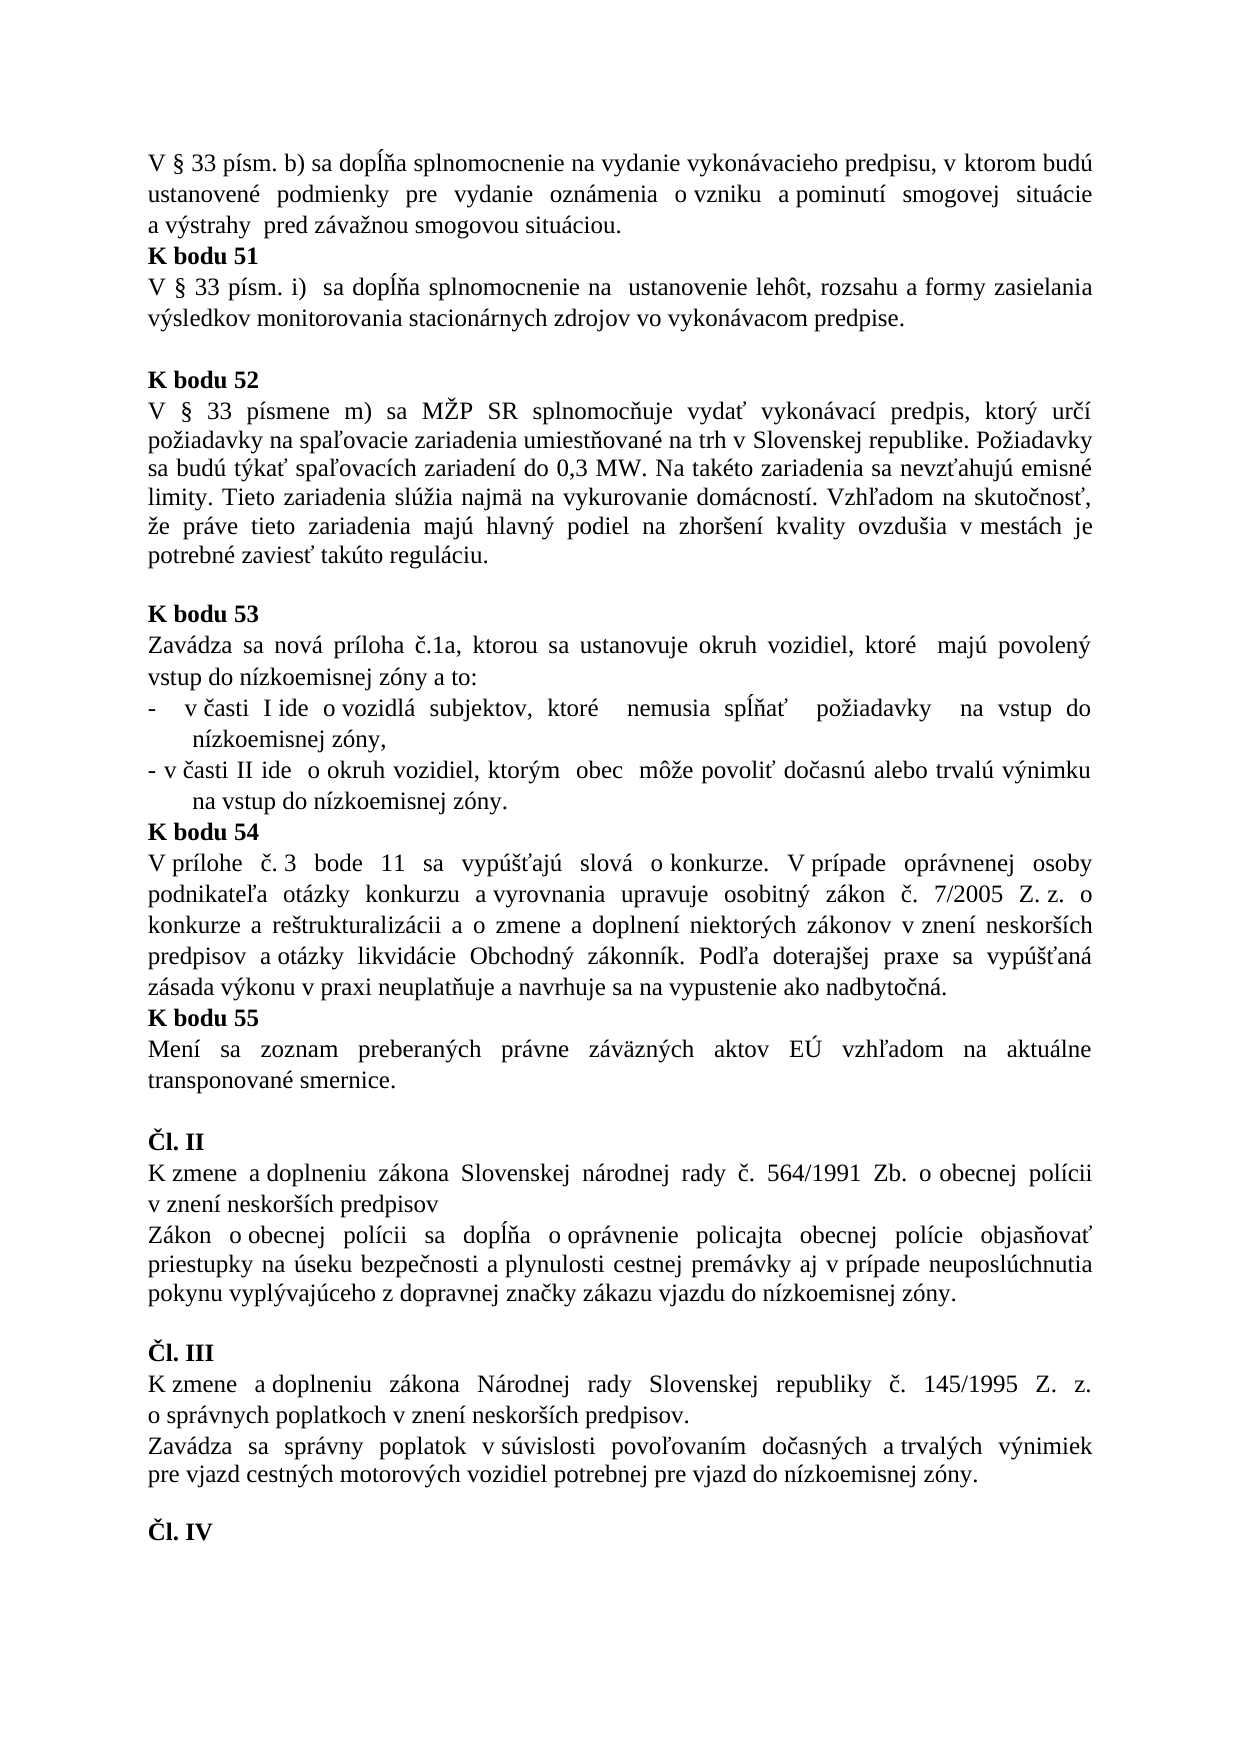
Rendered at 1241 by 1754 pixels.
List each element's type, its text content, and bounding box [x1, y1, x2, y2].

text K bodu 52 [148, 365, 1093, 394]
text Čl. IV [148, 1517, 1093, 1546]
text Zavádza sa správny poplatok v súvislosti povoľovaním dočasných a trvalých výnimiek pre vjazd cestných motorových vozidiel potrebnej pre vjazd do nízkoemisnej zóny. [148, 1431, 1093, 1488]
text Mení sa zoznam preberaných právne záväzných aktov EÚ vzhľadom na aktuálne transponované smernice. [148, 1034, 1093, 1094]
text V § 33 písm. b) sa dopĺňa splnomocnenie na vydanie vykonávacieho predpisu, v ktorom budú ustanovené podmienky pre vydanie oznámenia o vzniku a pominutí smogovej situácie a výstrahy pred závažnou smogovou situáciou. [148, 148, 1093, 238]
text V § 33 písm. i) sa dopĺňa splnomocnenie na ustanovenie lehôt, rozsahu a formy zasielania výsledkov monitorovania stacionárnych zdrojov vo vykonávacom predpise. [148, 272, 1093, 332]
text V prílohe č. 3 bode 11 sa vypúšťajú slová o konkurze. V prípade oprávnenej osoby podnikateľa otázky konkurzu a vyrovnania upravuje osobitný zákon č. 7/2005 Z. z. o konkurze a reštrukturalizácii a o zmene a doplnení niektorých zákonov v znení neskorších predpisov a otázky likvidácie Obchodný zákonník. Podľa doterajšej praxe sa vypúšťaná zásada výkonu v praxi neuplatňuje a navrhuje sa na vypustenie ako nadbytočná. [148, 848, 1093, 1001]
text - v časti II ide o okruh vozidiel, ktorým obec môže povoliť dočasnú alebo trvalú výnimku na vstup do nízkoemisnej zóny. [148, 755, 1093, 814]
text V § 33 písmene m) sa MŽP SR splnomocňuje vydať vykonávací predpis, ktorý určí požiadavky na spaľovacie zariadenia umiestňované na trh v Slovenskej republike. Požiadavky sa budú týkať spaľovacích zariadení do 0,3 MW. Na takéto zariadenia sa nevzťahujú emisné limity. Tieto zariadenia slúžia najmä na vykurovanie domácností. Vzhľadom na skutočnosť, že práve tieto zariadenia majú hlavný podiel na zhoršení kvality ovzdušia v mestách je potrebné zaviesť takúto reguláciu. [148, 396, 1093, 568]
text K zmene a doplneniu zákona Národnej rady Slovenskej republiky č. 145/1995 Z. z. o správnych poplatkoch v znení neskorších predpisov. [148, 1369, 1093, 1428]
text K bodu 55 [148, 1003, 1093, 1032]
text K bodu 54 [148, 817, 1093, 846]
text Zavádza sa nová príloha č.1a, ktorou sa ustanovuje okruh vozidiel, ktoré majú povolený vstup do nízkoemisnej zóny a to: [148, 631, 1093, 690]
text K bodu 51 [148, 241, 1093, 269]
text K bodu 53 [148, 599, 1093, 628]
text - v časti I ide o vozidlá subjektov, ktoré nemusia spĺňať požiadavky na vstup do nízkoemisnej zóny, [148, 693, 1093, 752]
text Čl. II [148, 1127, 1093, 1156]
text Zákon o obecnej polícii sa dopĺňa o oprávnenie policajta obecnej polície objasňovať priestupky na úseku bezpečnosti a plynulosti cestnej premávky aj v prípade neuposlúchnutia pokynu vyplývajúceho z dopravnej značky zákazu vjazdu do nízkoemisnej zóny. [148, 1220, 1093, 1307]
text K zmene a doplneniu zákona Slovenskej národnej rady č. 564/1991 Zb. o obecnej polícii v znení neskorších predpisov [148, 1158, 1093, 1218]
text Čl. III [148, 1338, 1093, 1366]
